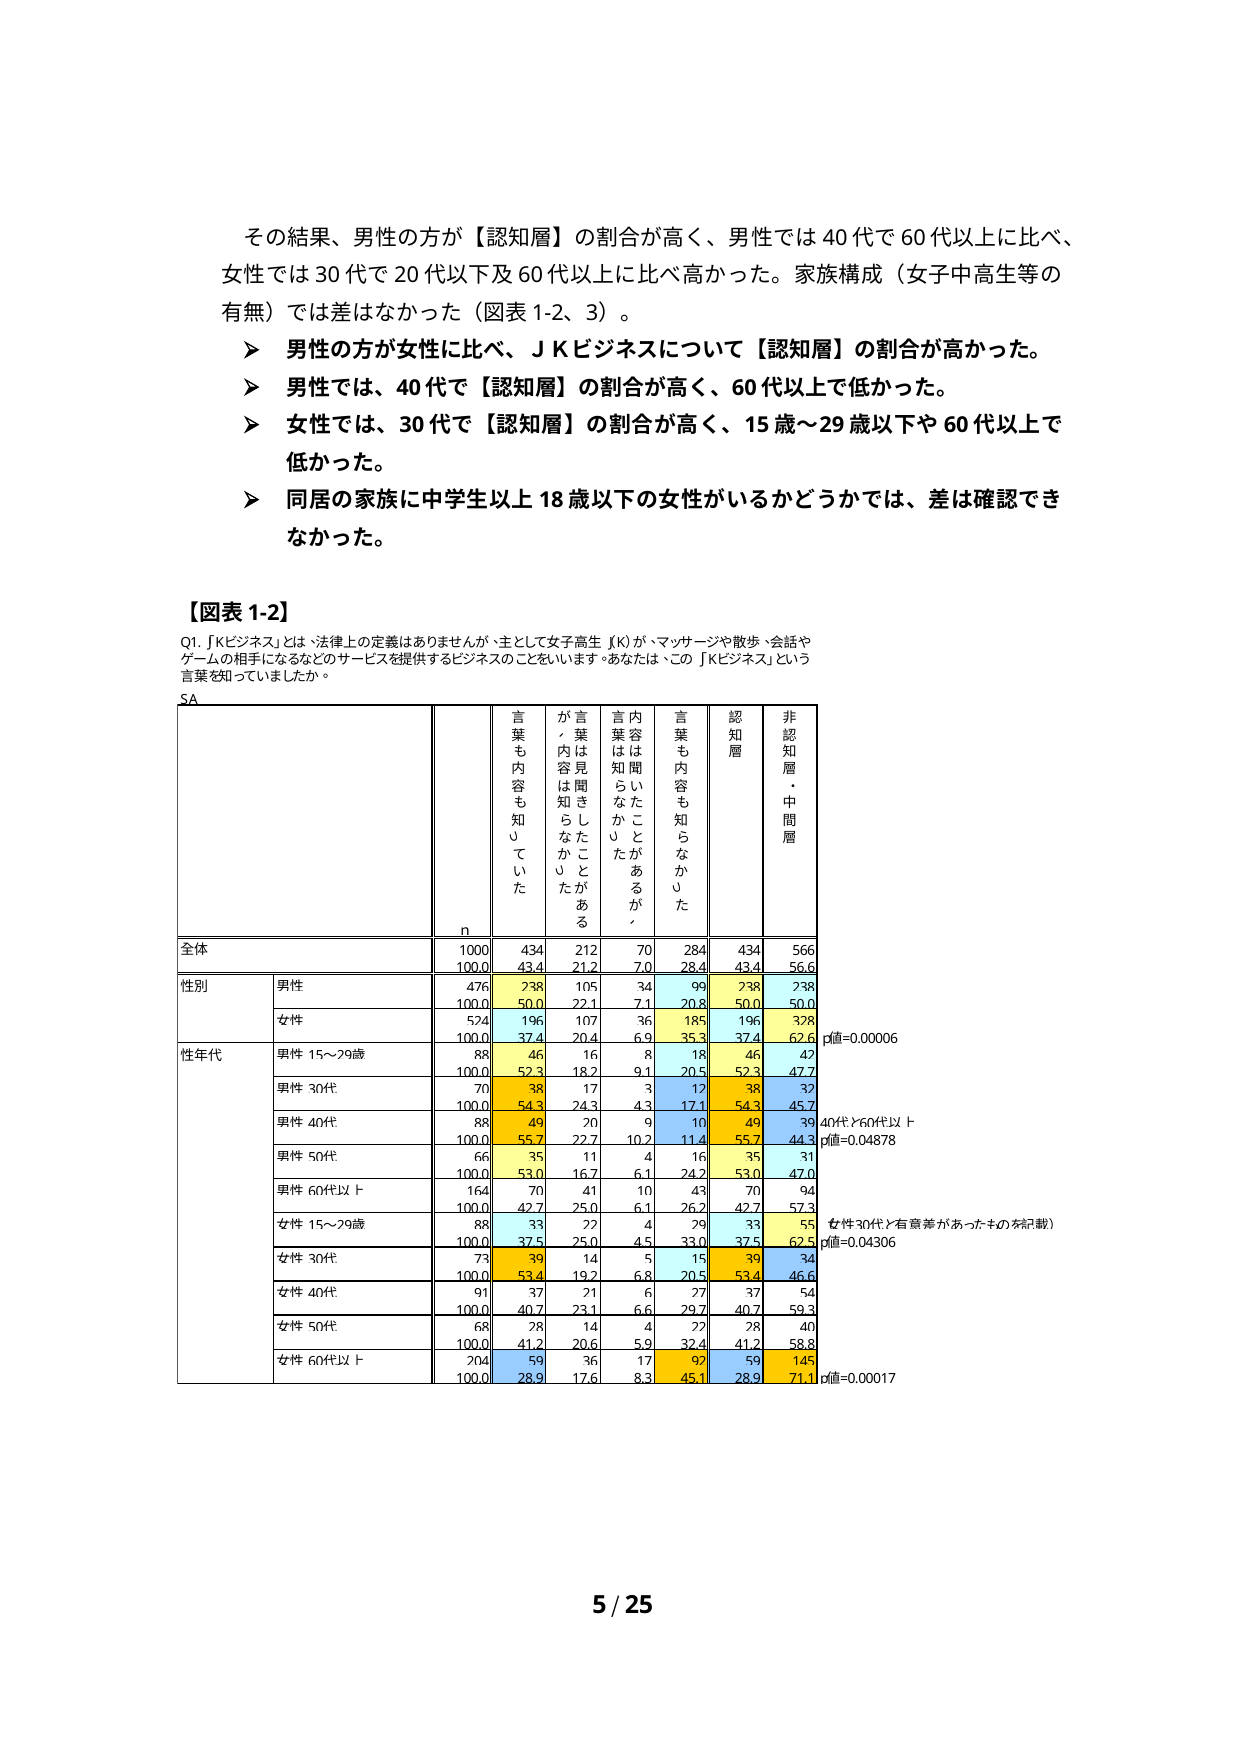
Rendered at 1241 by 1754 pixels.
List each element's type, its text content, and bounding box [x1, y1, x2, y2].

list その結果、男性の方が【認知層】の割合が高く、男性では40代で60代以上に比べ、女性では30代で20代以下及60代以上に比べ高かった。家族構成（女子中高生等の有無）では差はなかった（図表1-2、3）。 [221, 217, 1063, 329]
list 同居の家族に中学生以上18歳以下の女性がいるかどうかでは、差は確認できなかった。 [243, 479, 1063, 554]
text 【図表1-2】 [177, 592, 1063, 629]
list 男性では、40代で【認知層】の割合が高く、60代以上で低かった。 [243, 367, 1063, 404]
list 男性の方が女性に比べ、ＪＫビジネスについて【認知層】の割合が高かった。 [243, 329, 1063, 367]
list 女性では、30代で【認知層】の割合が高く、15歳～29歳以下や60代以上で低かった。 [243, 404, 1063, 479]
